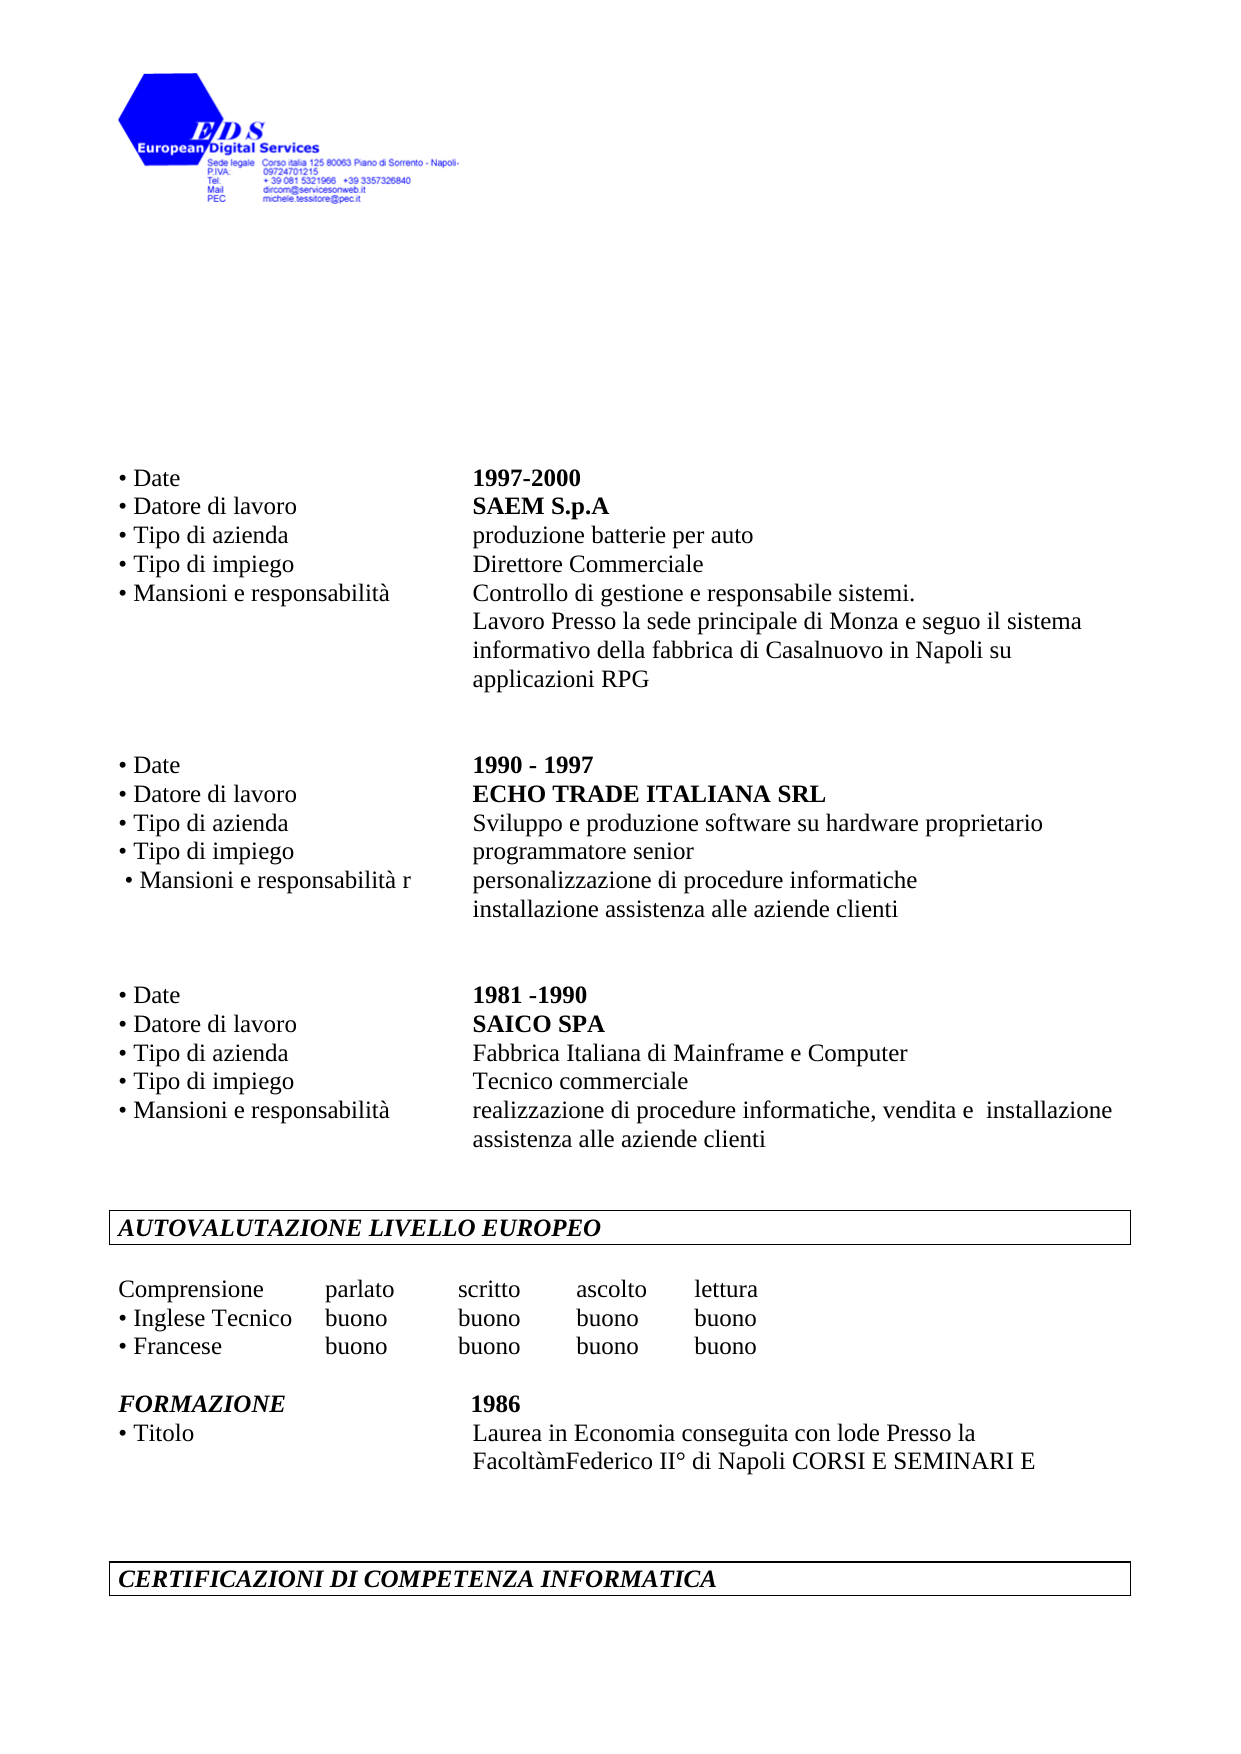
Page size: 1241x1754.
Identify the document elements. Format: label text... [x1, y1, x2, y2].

text • Titolo Laurea in Economia conseguita con lode Presso la FacoltàmFederico II° di Napoli CORSI E SEMINARI E [118, 1418, 1122, 1475]
text Comprensione parlato scritto ascolto lettura [118, 1274, 1122, 1303]
text FORMAZIONE 1986 [118, 1389, 1122, 1418]
text • Mansioni e responsabilità r personalizzazione di procedure informatiche installazione assistenza alle aziende clienti [118, 865, 1122, 923]
text • Datore di lavoro SAICO SPA [118, 1009, 1122, 1038]
text • Mansioni e responsabilità Controllo di gestione e responsabile sistemi. Lavoro Presso la sede principale di Monza e seguo il sistema informativo della fabbrica di Casalnuovo in Napoli su applicazioni RPG [118, 578, 1122, 693]
text • Datore di lavoro ECHO TRADE ITALIANA SRL [118, 779, 1122, 808]
text • Tipo di impiego Tecnico commerciale [118, 1066, 1122, 1095]
text • Date 1997-2000 [118, 463, 1122, 491]
text • Date 1981 -1990 [118, 980, 1122, 1009]
text AUTOVALUTAZIONE LIVELLO EUROPEO [110, 1211, 1130, 1244]
text • Mansioni e responsabilità realizzazione di procedure informatiche, vendita e installazione assistenza alle aziende clienti [118, 1095, 1122, 1153]
text • Tipo di impiego Direttore Commerciale [118, 549, 1122, 578]
text • Inglese Tecnico buono buono buono buono [118, 1303, 1122, 1331]
text • Datore di lavoro SAEM S.p.A [118, 491, 1122, 520]
text • Tipo di azienda produzione batterie per auto [118, 520, 1122, 549]
picture [118, 73, 474, 204]
text • Tipo di azienda Sviluppo e produzione software su hardware proprietario [118, 808, 1122, 836]
text • Date 1990 - 1997 [118, 750, 1122, 779]
text CERTIFICAZIONI DI COMPETENZA INFORMATICA [110, 1563, 1130, 1595]
text • Tipo di azienda Fabbrica Italiana di Mainframe e Computer [118, 1038, 1122, 1066]
text • Tipo di impiego programmatore senior [118, 836, 1122, 865]
text • Francese buono buono buono buono [118, 1331, 1122, 1360]
